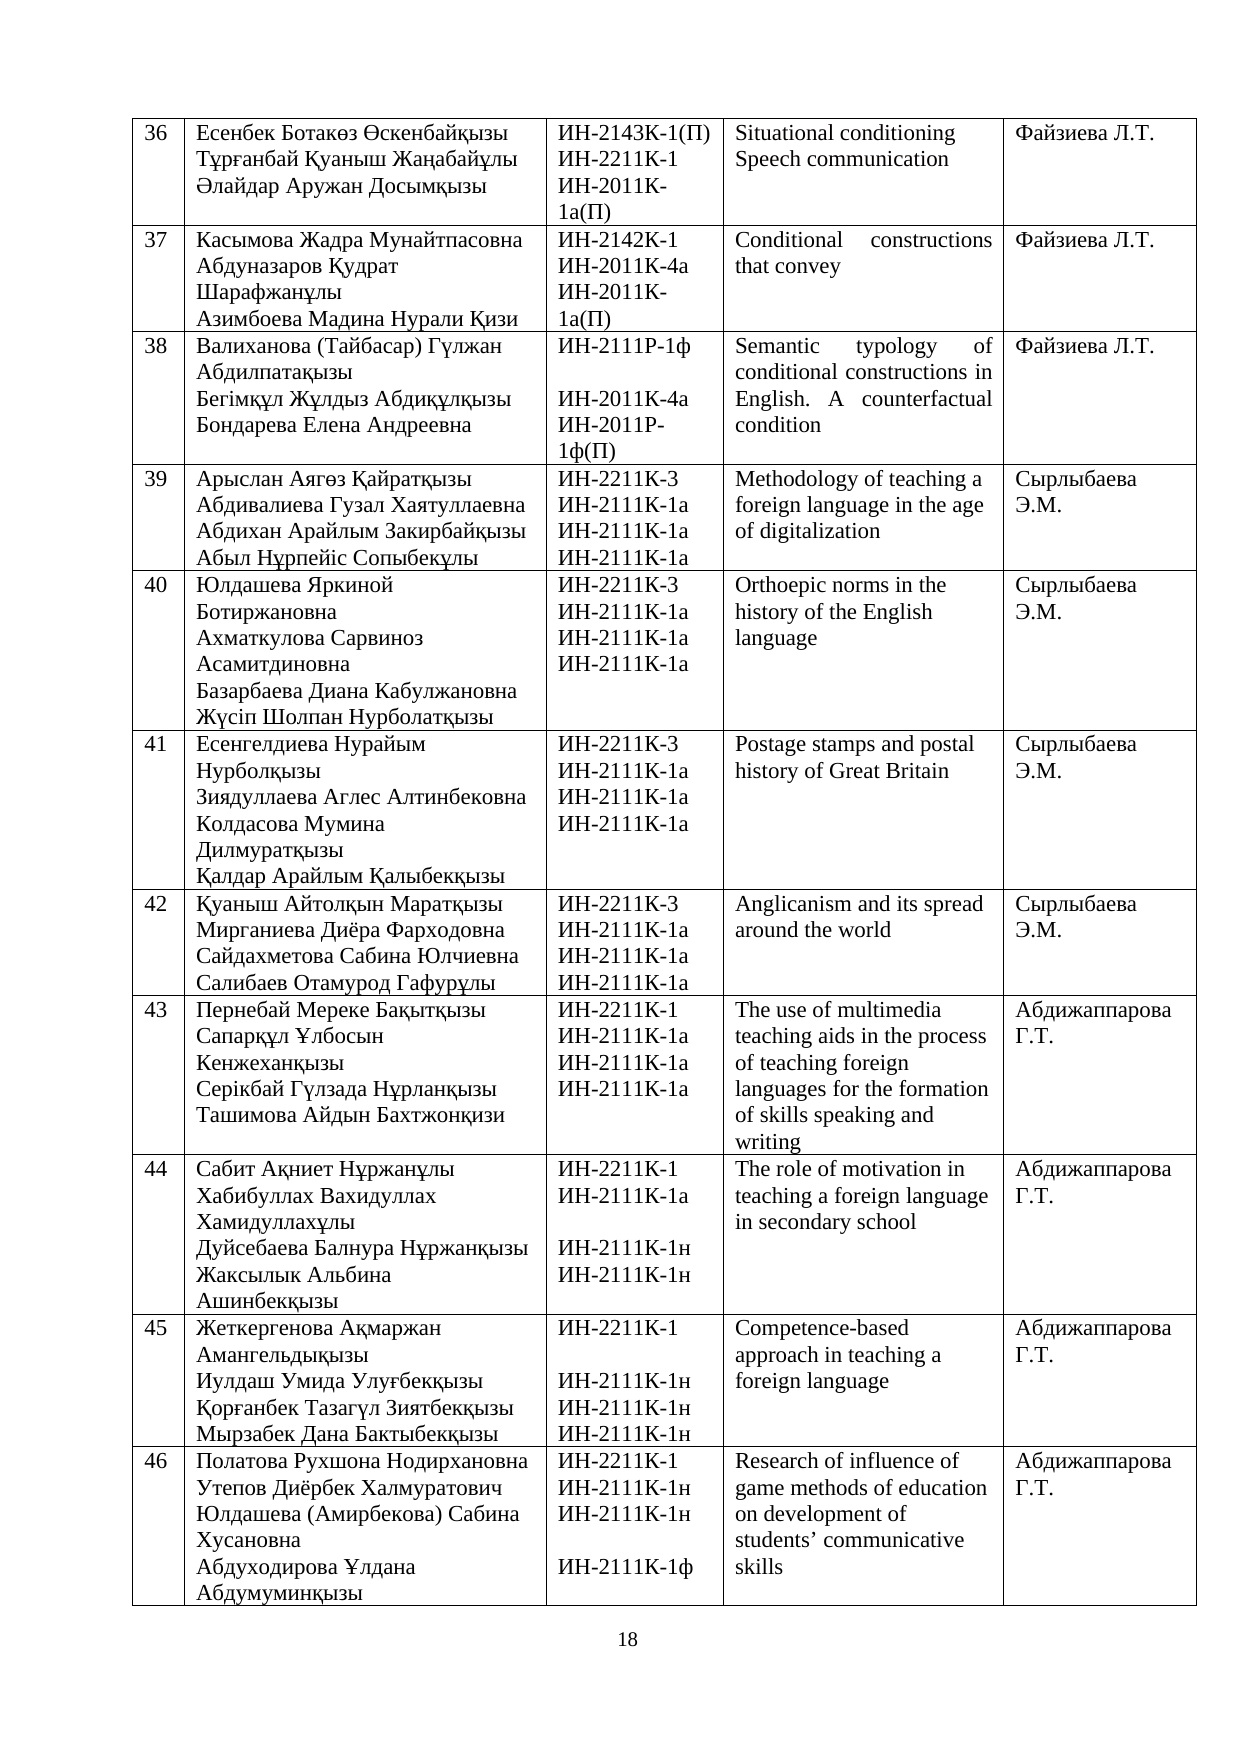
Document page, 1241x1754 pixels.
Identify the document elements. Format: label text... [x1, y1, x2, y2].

table_cell 45 [133, 1315, 184, 1446]
table_cell Абдижаппарова Г.Т. [1004, 1315, 1196, 1446]
table_cell Есенгелдиева Нурайым Нурболқызы Зиядуллаева Аглес Алтинбековна Колдасова Мумина Дилмуратқызы Қалдар Арайлым Қалыбекқызы [185, 731, 546, 889]
table_cell ИН-2211К-3 ИН-2111К-1а ИН-2111К-1а ИН-2111К-1а [547, 571, 723, 729]
table_cell 43 [133, 996, 184, 1154]
table_cell Юлдашева Яркиной Ботиржановна Ахматкулова Сарвиноз Асамитдиновна Базарбаева Диана Кабулжановна Жүсіп Шолпан Нурболатқызы [185, 571, 546, 729]
table_cell ИН-2211К-1 ИН-2111К-1а ИН-2111К-1а ИН-2111К-1а [547, 996, 723, 1154]
table_cell Валиханова (Тайбасар) Гүлжан Абдилпатақызы Бегімқұл Жұлдыз Абдиқұлқызы Бондарева Елена Андреевна [185, 332, 546, 464]
table_cell ИН-2211К-1 ИН-2111К-1н ИН-2111К-1н ИН-2111К-1н [547, 1315, 723, 1446]
table_cell 36 [133, 119, 184, 224]
table_cell Абдижаппарова Г.Т. [1004, 1447, 1196, 1605]
table_cell Пернебай Мереке Бақытқызы Сапарқұл Ұлбосын Кенжеханқызы Серікбай Гүлзада Нұрланқызы Ташимова Айдын Бахтжонқизи [185, 996, 546, 1154]
table_cell Conditional constructions that convey [724, 226, 1003, 331]
table_cell Файзиева Л.Т. [1004, 332, 1196, 464]
table_cell ИН-2142К-1 ИН-2011К-4а ИН-2011К-1а(П) [547, 226, 723, 331]
table_cell The use of multimedia teaching aids in the process of teaching foreign languages ​​for the formation of skills speaking and writing [724, 996, 1003, 1154]
table_cell Сырлыбаева Э.М. [1004, 465, 1196, 570]
table_cell Competence-based approach in teaching a foreign language [724, 1315, 1003, 1446]
table_cell ИН-2211К-3 ИН-2111К-1а ИН-2111К-1а ИН-2111К-1а [547, 731, 723, 889]
table_cell Полатова Рухшона Нодирхановна Утепов Диёрбек Халмуратович Юлдашева (Амирбекова) Сабина Хусановна Абдуходирова Ұлдана Абдумуминқызы [185, 1447, 546, 1605]
table_cell 42 [133, 890, 184, 995]
table_cell Касымова Жадра Мунайтпасовна Абдуназаров Қудрат Шарафжанұлы Азимбоева Мадина Нурали Қизи [185, 226, 546, 331]
table_cell 38 [133, 332, 184, 464]
table_cell Абдижаппарова Г.Т. [1004, 996, 1196, 1154]
table_cell Есенбек Ботакөз Өскенбайқызы Тұрғанбай Қуаныш Жаңабайұлы Әлайдар Аружан Досымқызы [185, 119, 546, 224]
table_cell The role of motivation in teaching a foreign language in secondary school [724, 1155, 1003, 1313]
table_cell Semantic typology of conditional constructions in English. A counterfactual condition [724, 332, 1003, 464]
table_cell Абдижаппарова Г.Т. [1004, 1155, 1196, 1313]
table_cell 37 [133, 226, 184, 331]
table_cell 39 [133, 465, 184, 570]
table_cell Сырлыбаева Э.М. [1004, 571, 1196, 729]
table_cell ИН-2211К-1 ИН-2111К-1н ИН-2111К-1н ИН-2111К-1ф [547, 1447, 723, 1605]
table_cell Orthoepic norms in the history of the English language [724, 571, 1003, 729]
table_cell Anglicanism and its spread around the world [724, 890, 1003, 995]
table_cell 40 [133, 571, 184, 729]
table_cell Сырлыбаева Э.М. [1004, 890, 1196, 995]
table_cell ИН-2143К-1(П) ИН-2211К-1 ИН-2011К-1а(П) [547, 119, 723, 224]
table_cell ИН-2111Р-1ф ИН-2011К-4а ИН-2011Р-1ф(П) [547, 332, 723, 464]
table_cell Сырлыбаева Э.М. [1004, 731, 1196, 889]
table_cell Файзиева Л.Т. [1004, 119, 1196, 224]
table_cell Жеткергенова Ақмаржан Амангельдықызы Иулдаш Умида Улуғбекқызы Қорғанбек Тазагүл Зиятбекқызы Мырзабек Дана Бактыбекқызы [185, 1315, 546, 1446]
table_cell Postage stamps and postal history of Great Britain [724, 731, 1003, 889]
table_cell ИН-2211К-3 ИН-2111К-1а ИН-2111К-1а ИН-2111К-1а [547, 890, 723, 995]
table_cell ИН-2211К-1 ИН-2111К-1а ИН-2111К-1н ИН-2111К-1н [547, 1155, 723, 1313]
table_cell Арыслан Аягөз Қайратқызы Абдивалиева Гузал Хаятуллаевна Абдихан Арайлым Закирбайқызы Абыл Нұрпейіс Сопыбекұлы [185, 465, 546, 570]
table_cell 44 [133, 1155, 184, 1313]
table_cell Сабит Ақниет Нұржанұлы Хабибуллах Вахидуллах Хамидуллахұлы Дуйсебаева Балнура Нұржанқызы Жаксылык Альбина Ашинбекқызы [185, 1155, 546, 1313]
table_cell Файзиева Л.Т. [1004, 226, 1196, 331]
table_cell Situational conditioning Speech communication [724, 119, 1003, 224]
table_cell 41 [133, 731, 184, 889]
table_cell ИН-2211К-3 ИН-2111К-1а ИН-2111К-1а ИН-2111К-1а [547, 465, 723, 570]
table_cell Research of influence of game methods of education on development of students’ communicative skills [724, 1447, 1003, 1605]
table_cell 46 [133, 1447, 184, 1605]
table_cell Methodology of teaching a foreign language in the age of digitalization [724, 465, 1003, 570]
table_cell Қуаныш Айтолқын Маратқызы Мирганиева Диёра Фарходовна Сайдахметова Сабина Юлчиевна Салибаев Отамурод Гафурұлы [185, 890, 546, 995]
